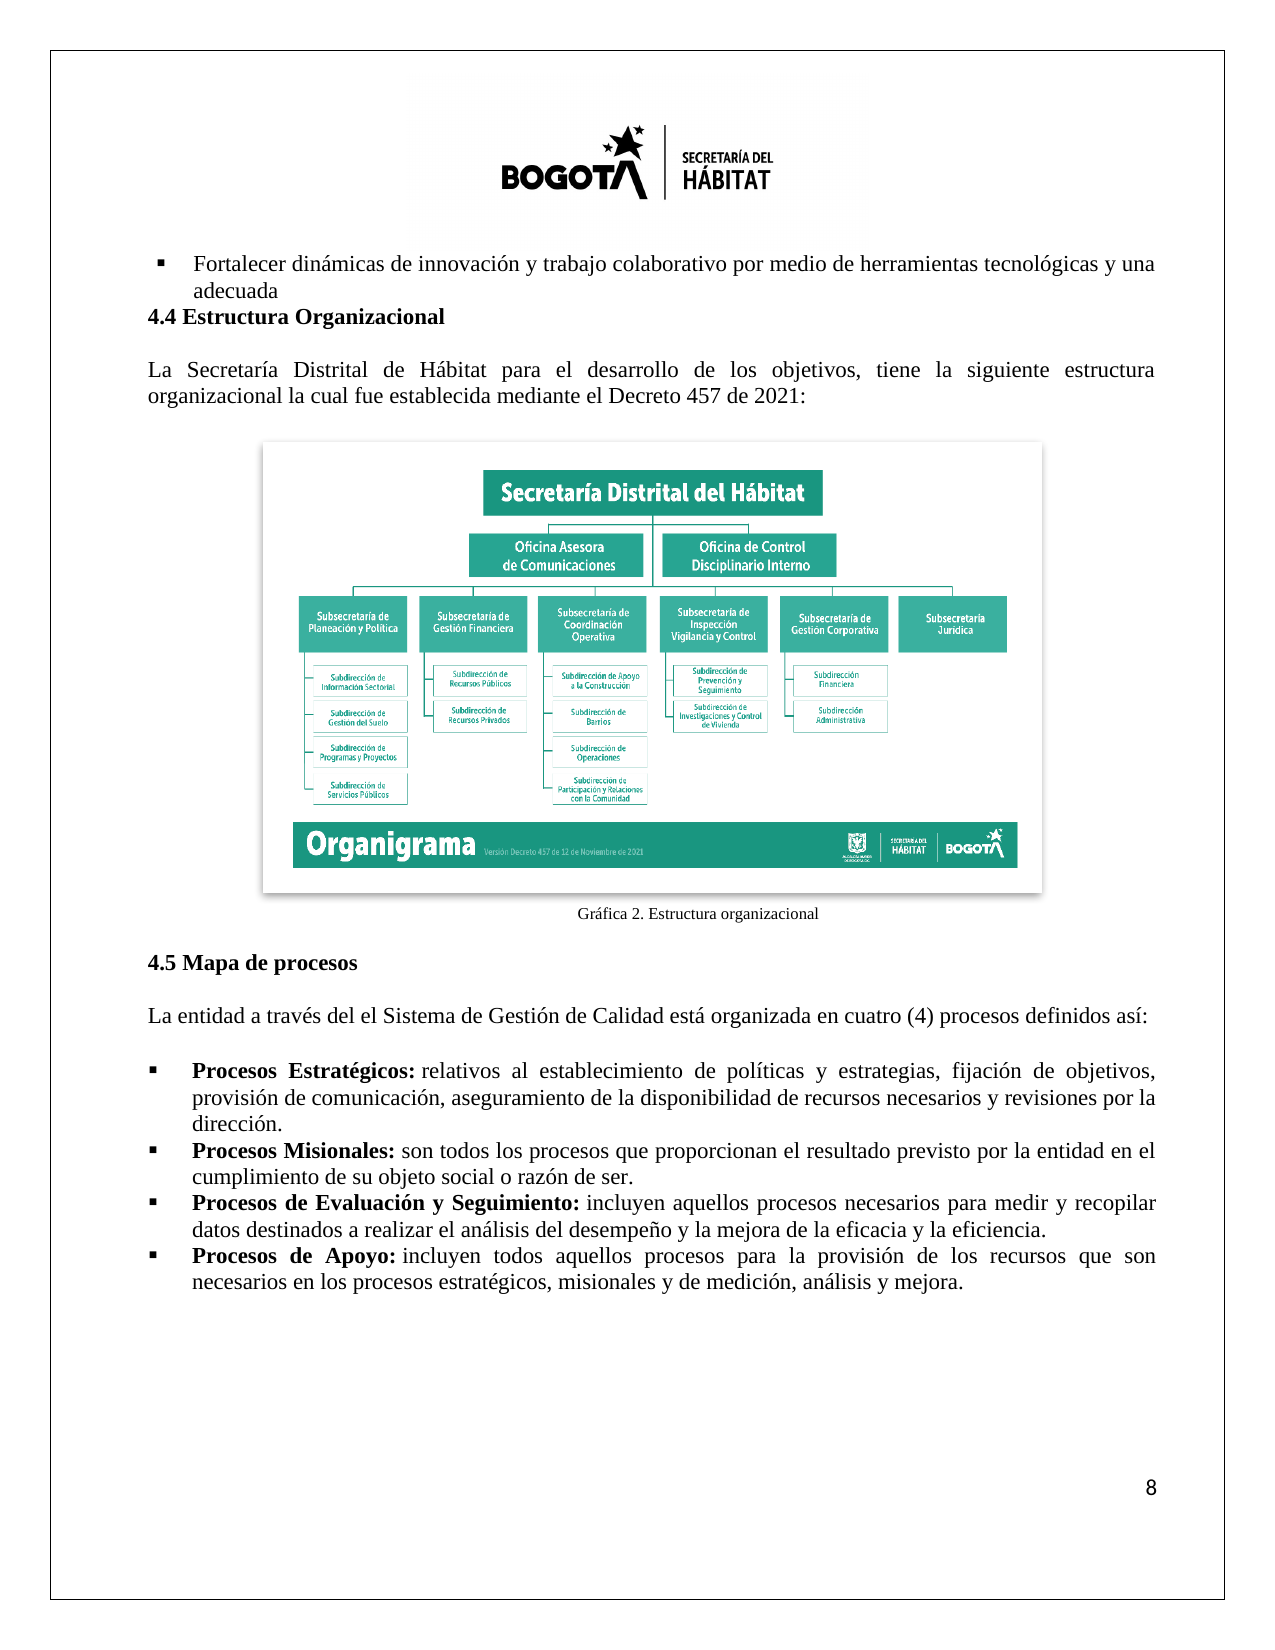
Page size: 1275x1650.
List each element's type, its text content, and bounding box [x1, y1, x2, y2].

list Procesos Estratégicos: relativos al establecimiento de políticas y estrategias, fijación de objetivos, provisión de comunicación, aseguramiento de la disponibilidad de recursos necesarios y revisiones por la dirección. [148, 1058, 1157, 1137]
list Fortalecer dinámicas de innovación y trabajo colaborativo por medio de herramientas tecnológicas y una adecuada [156, 251, 1157, 303]
picture [277, 457, 1027, 879]
picture [406, 73, 869, 251]
text Gráfica 2. Estructura organizacional [148, 904, 1157, 923]
list Procesos Misionales: son todos los procesos que proporcionan el resultado previsto por la entidad en el cumplimiento de su objeto social o razón de ser. [148, 1137, 1157, 1189]
text La Secretaría Distrital de Hábitat para el desarrollo de los objetivos, tiene la siguiente estructura organizacional la cual fue establecida mediante el Decreto 457 de 2021: [148, 356, 1157, 409]
text 4.4 Estructura Organizacional [148, 303, 1157, 329]
text 4.5 Mapa de procesos [148, 949, 1157, 976]
list Procesos de Evaluación y Seguimiento: incluyen aquellos procesos necesarios para medir y recopilar datos destinados a realizar el análisis del desempeño y la mejora de la eficacia y la eficiencia. [148, 1189, 1157, 1242]
text La entidad a través del el Sistema de Gestión de Calidad está organizada en cuatro (4) procesos definidos así: [148, 1002, 1157, 1028]
list Procesos de Apoyo: incluyen todos aquellos procesos para la provisión de los recursos que son necesarios en los procesos estratégicos, misionales y de medición, análisis y mejora. [148, 1242, 1157, 1295]
